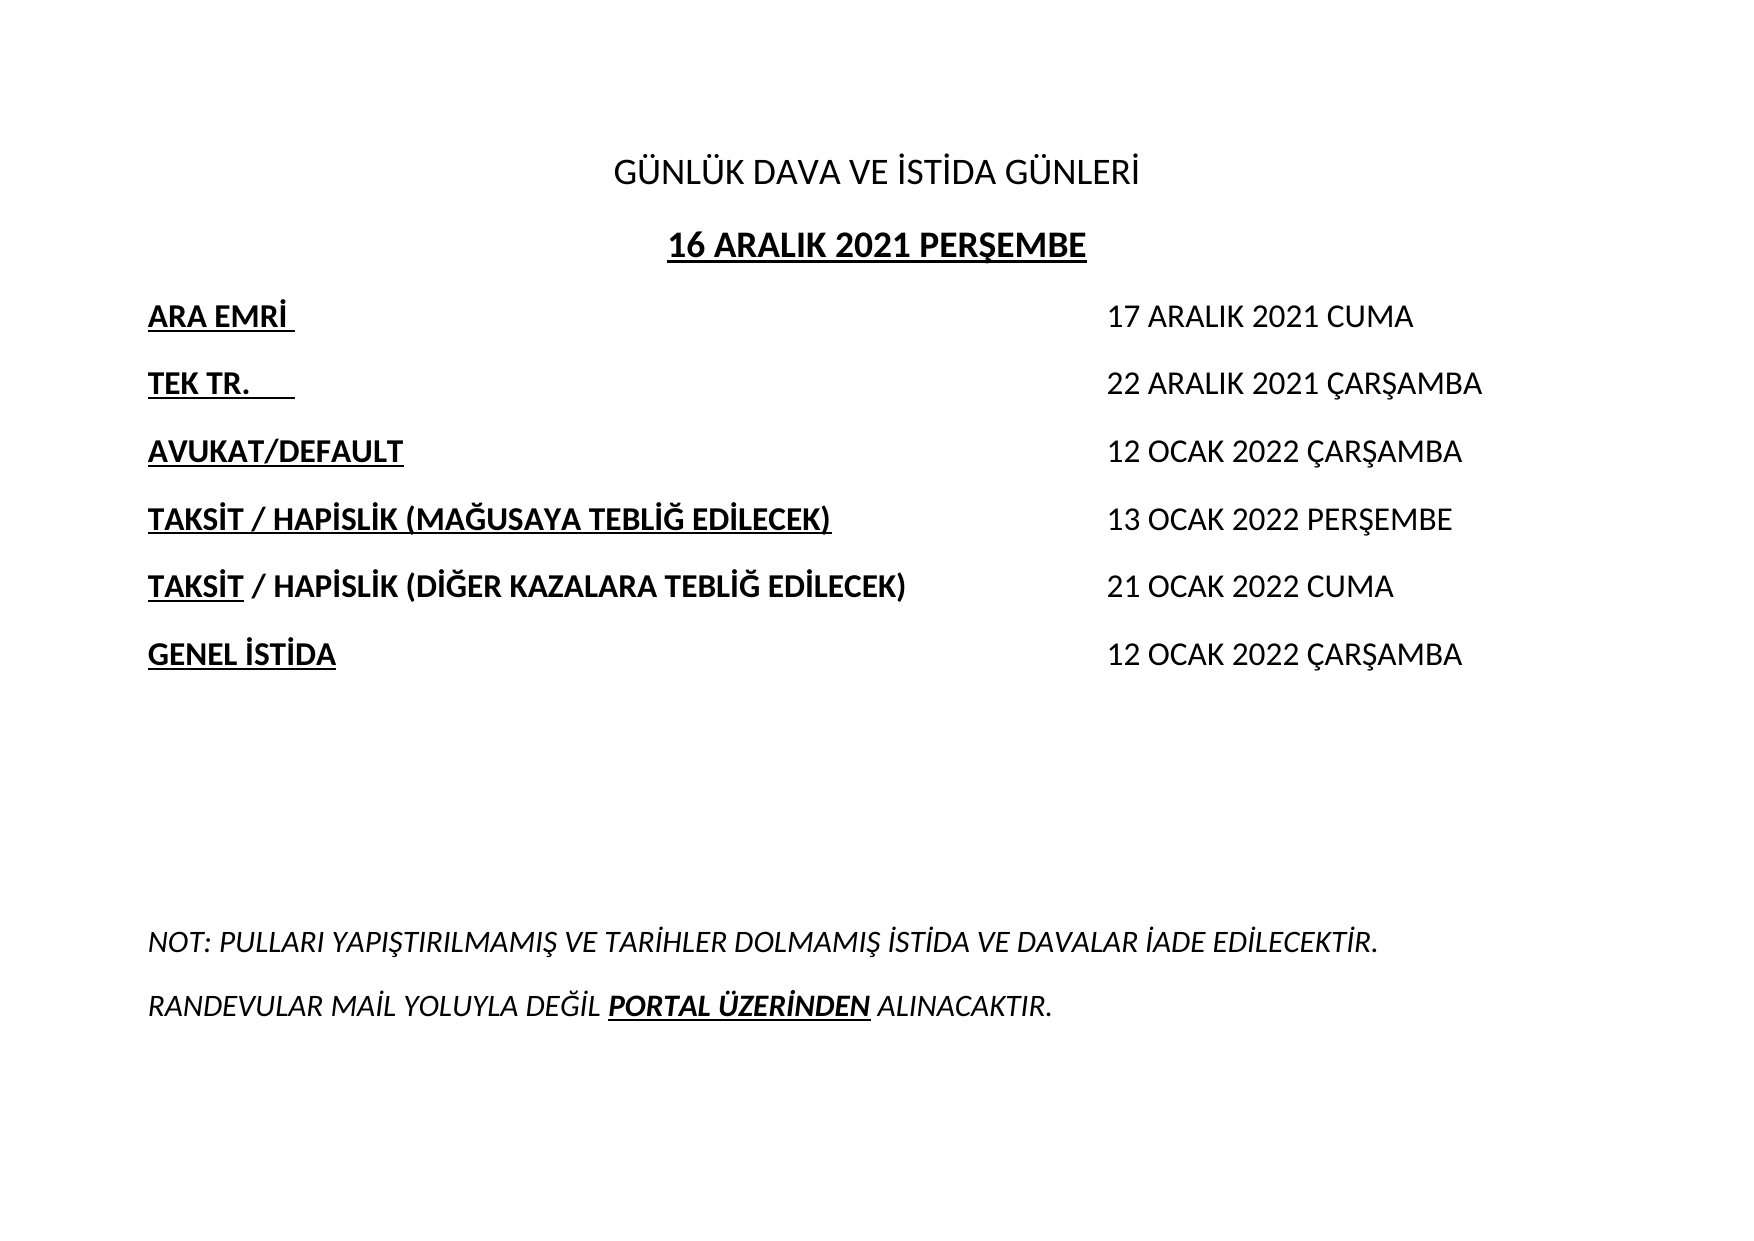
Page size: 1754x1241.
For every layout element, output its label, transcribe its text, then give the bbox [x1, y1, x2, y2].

text AVUKAT/DEFAULT 12 OCAK 2022 ÇARŞAMBA [148, 430, 1606, 471]
text RANDEVULAR MAİL YOLUYLA DEĞİL PORTAL ÜZERİNDEN ALINACAKTIR. [148, 986, 1606, 1024]
text NOT: PULLARI YAPIŞTIRILMAMIŞ VE TARİHLER DOLMAMIŞ İSTİDA VE DAVALAR İADE EDİLECEKTİR. [148, 922, 1606, 960]
text GÜNLÜK DAVA VE İSTİDA GÜNLERİ [148, 148, 1606, 193]
text TAKSİT / HAPİSLİK (MAĞUSAYA TEBLİĞ EDİLECEK) 13 OCAK 2022 PERŞEMBE [148, 498, 1606, 538]
text ARA EMRİ 17 ARALIK 2021 CUMA [148, 295, 1606, 336]
text TEK TR. 22 ARALIK 2021 ÇARŞAMBA [148, 362, 1606, 403]
text GENEL İSTİDA 12 OCAK 2022 ÇARŞAMBA [148, 633, 1606, 673]
text TAKSİT / HAPİSLİK (DİĞER KAZALARA TEBLİĞ EDİLECEK) 21 OCAK 2022 CUMA [148, 565, 1606, 606]
text 16 ARALIK 2021 PERŞEMBE [148, 221, 1606, 267]
